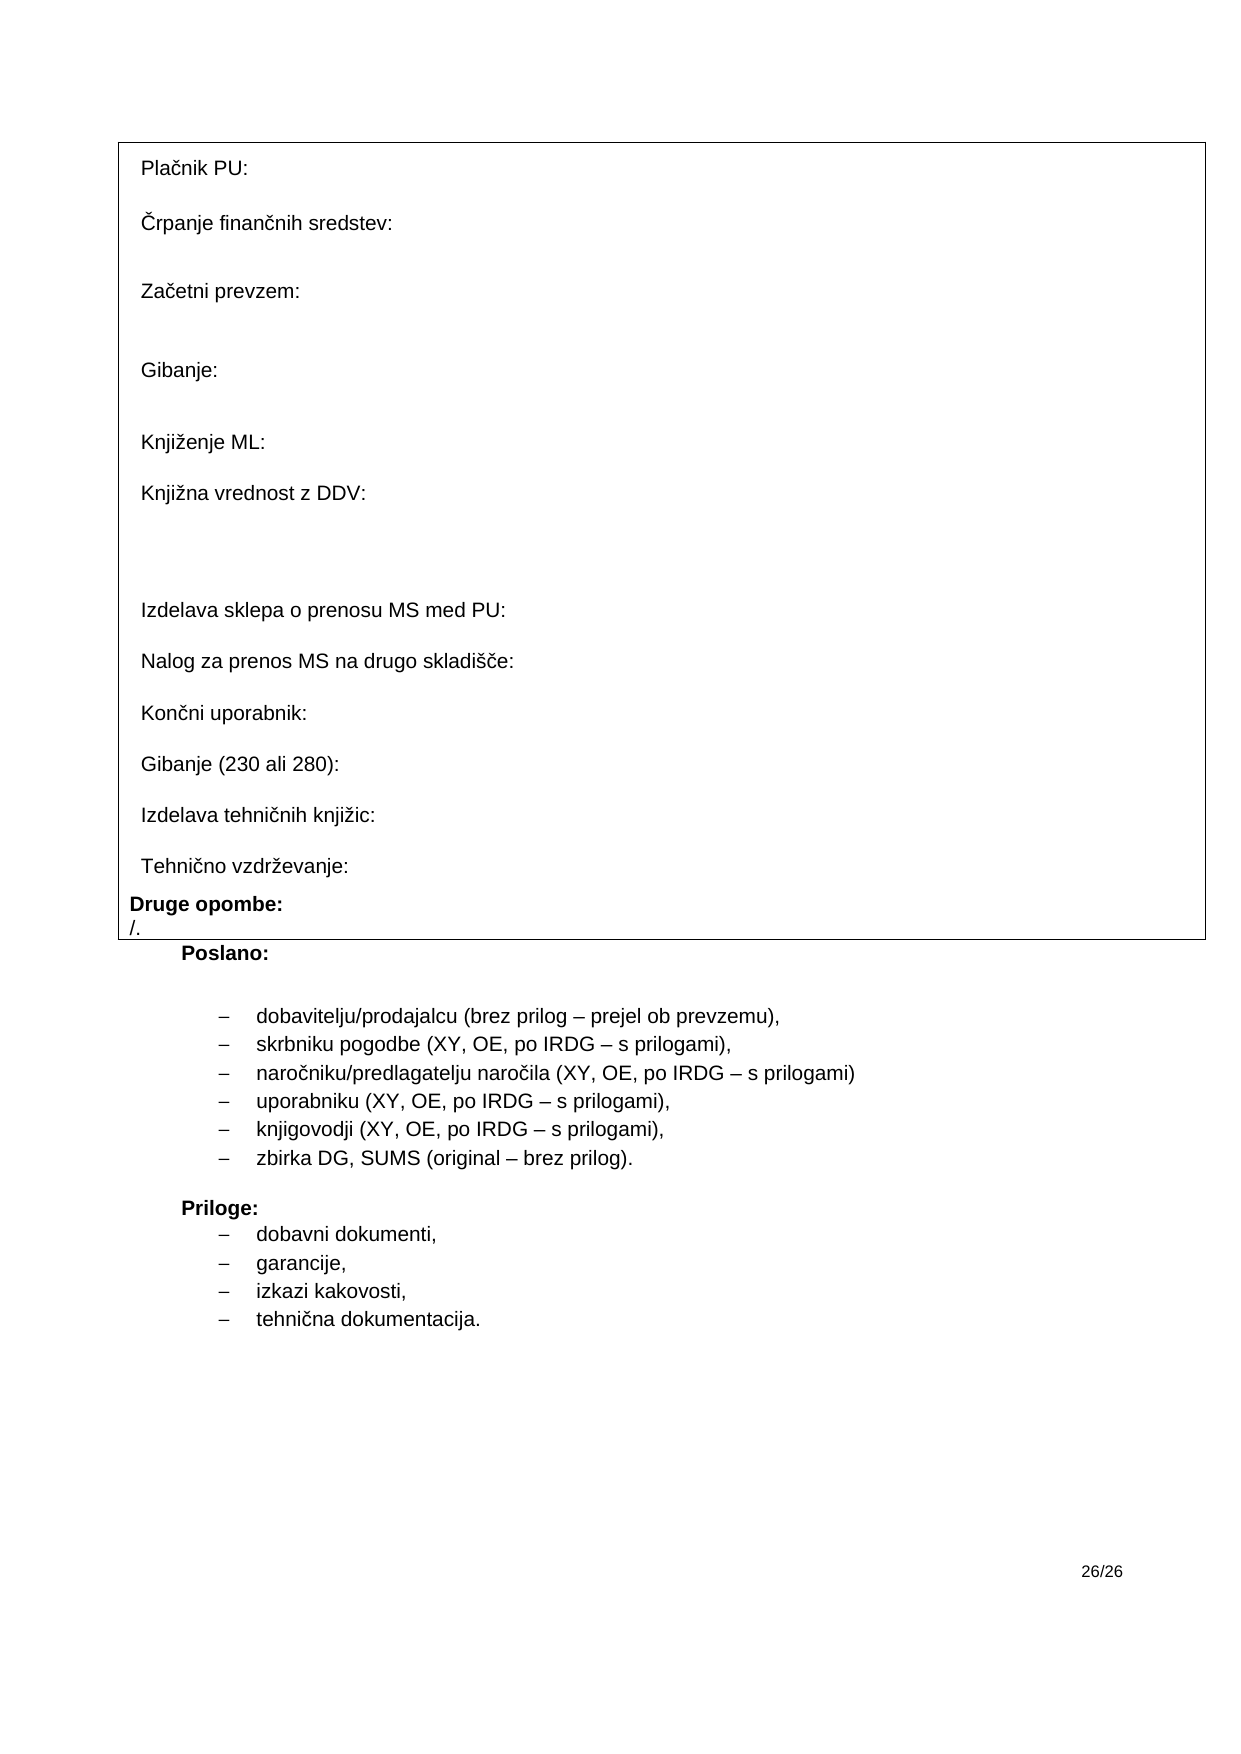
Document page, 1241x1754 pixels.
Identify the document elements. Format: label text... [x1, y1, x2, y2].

list dobavitelju/prodajalcu (brez prilog – prejel ob prevzemu), [219, 1001, 1134, 1029]
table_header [119, 143, 1205, 939]
list zbirka DG, SUMS (original – brez prilog). [219, 1143, 1134, 1171]
list garancije, [219, 1248, 1134, 1276]
text Poslano: [181, 940, 1134, 964]
list uporabniku (XY, OE, po IRDG – s prilogami), [219, 1086, 1134, 1114]
list dobavni dokumenti, [219, 1219, 1134, 1248]
list naročniku/predlagatelju naročila (XY, OE, po IRDG – s prilogami) [219, 1058, 1134, 1086]
text Priloge: [181, 1195, 1134, 1219]
list knjigovodji (XY, OE, po IRDG – s prilogami), [219, 1114, 1134, 1143]
list tehnična dokumentacija. [219, 1304, 1134, 1333]
list izkazi kakovosti, [219, 1276, 1134, 1304]
list skrbniku pogodbe (XY, OE, po IRDG – s prilogami), [219, 1029, 1134, 1058]
